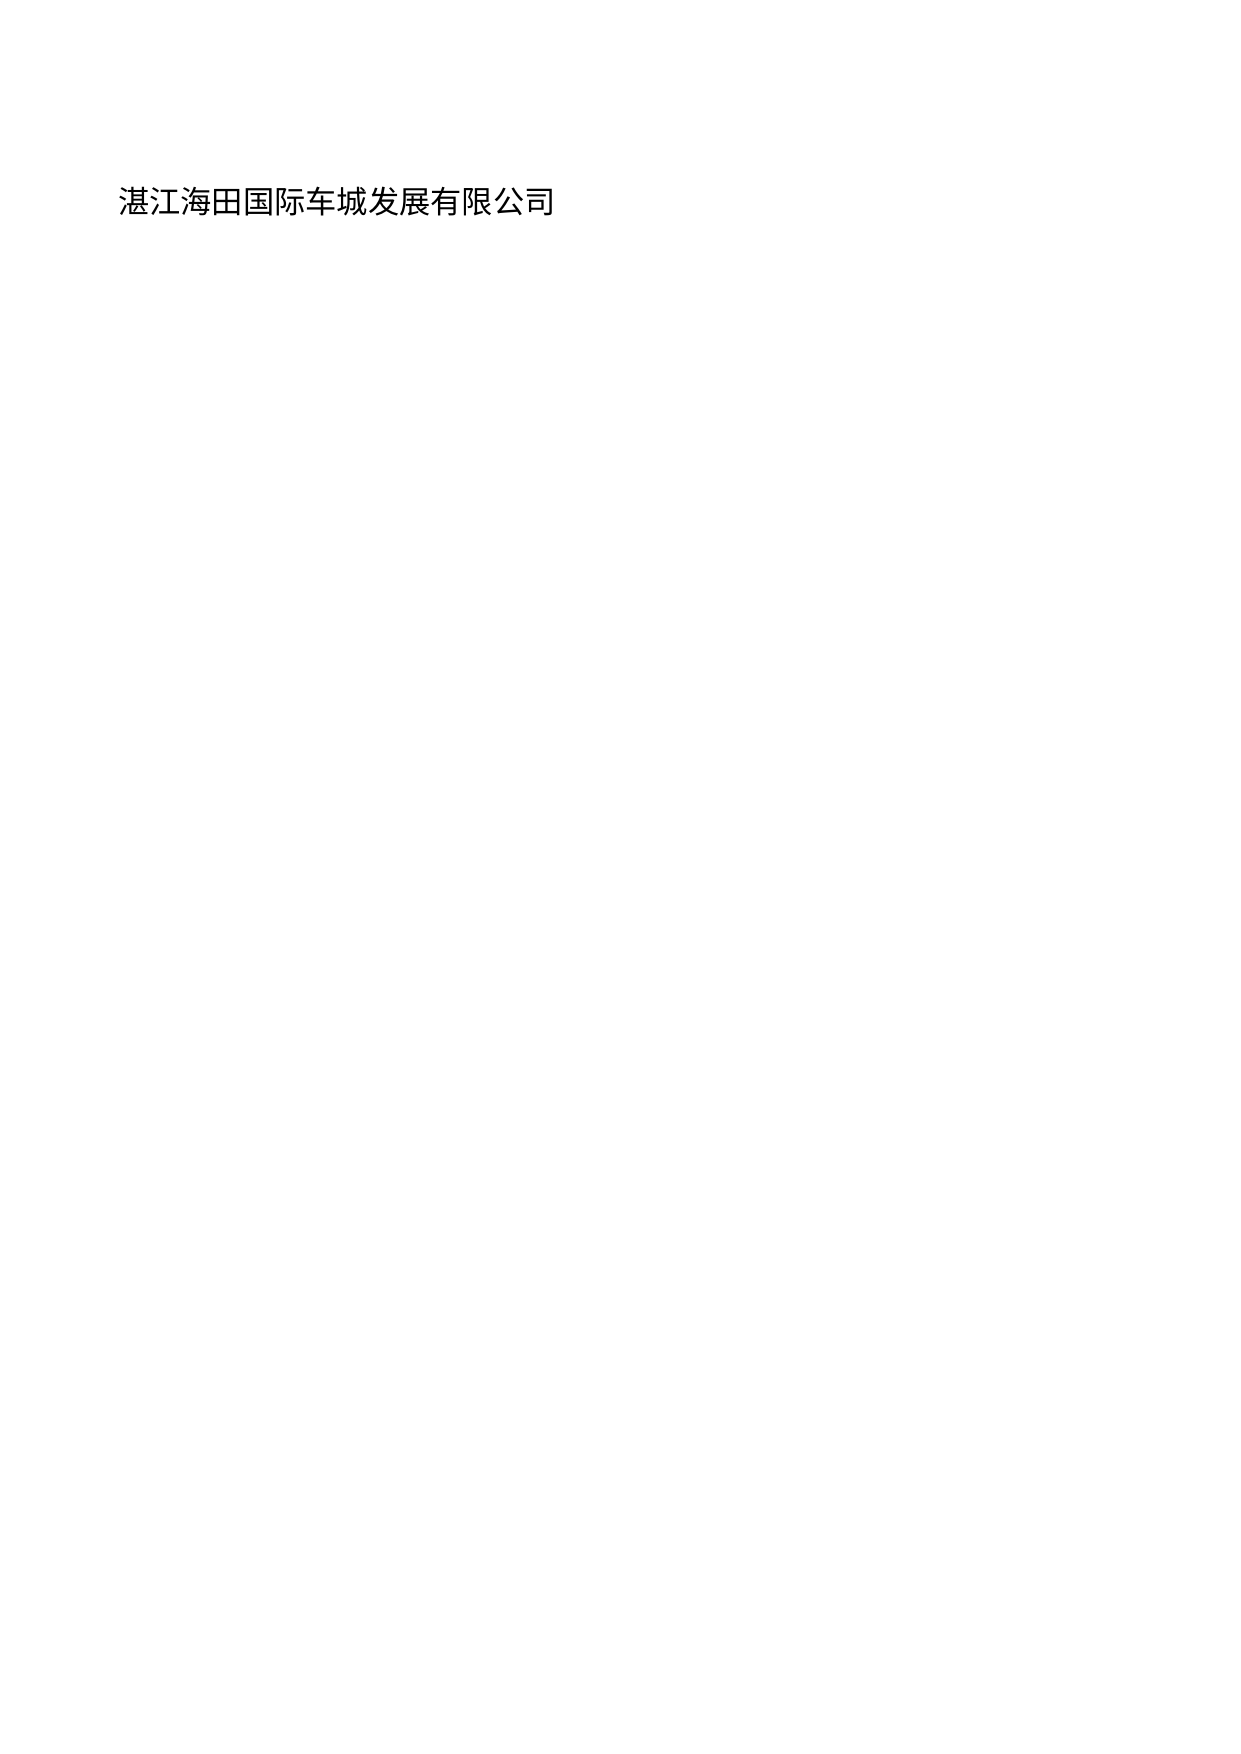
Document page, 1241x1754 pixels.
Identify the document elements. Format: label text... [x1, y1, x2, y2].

text 湛江海田国际车城发展有限公司 [118, 181, 1134, 221]
